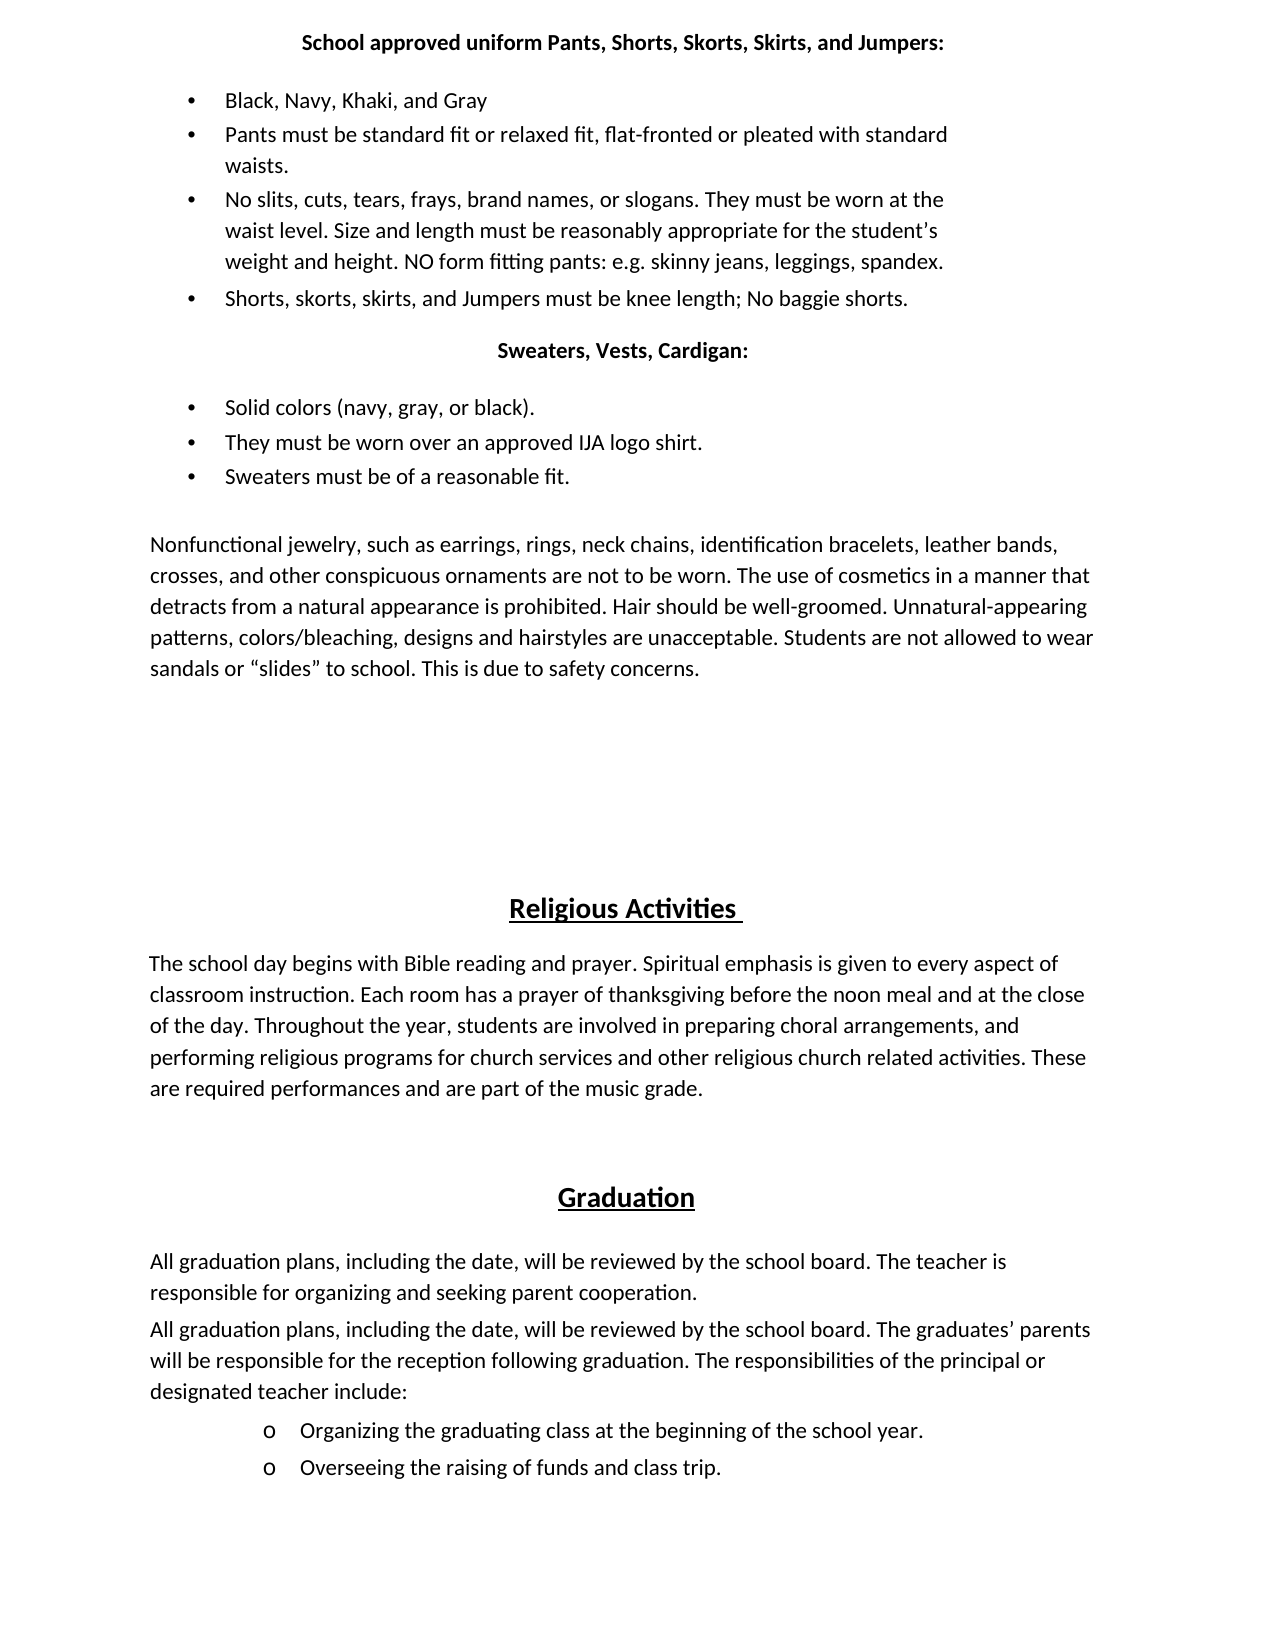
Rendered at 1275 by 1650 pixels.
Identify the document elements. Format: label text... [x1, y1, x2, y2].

text All graduation plans, including the date, will be reviewed by the school board. The teacher is responsible for organizing and seeking parent cooperation. [150, 1247, 1096, 1306]
list Solid colors (navy, gray, or black). [187, 393, 993, 422]
list Shorts, skorts, skirts, and Jumpers must be knee length; No baggie shorts. [187, 284, 993, 312]
list Sweaters must be of a reasonable fit. [187, 462, 993, 490]
list Organizing the graduating class at the beginning of the school year. [262, 1413, 993, 1445]
text Nonfunctional jewelry, such as earrings, rings, neck chains, identification bracelets, leather bands, crosses, and other conspicuous ornaments are not to be worn. The use of cosmetics in a manner that detracts from a natural appearance is prohibited. Hair should be well-groomed. Unnatural-appearing patterns, colors/bleaching, designs and hairstyles are unacceptable. Students are not allowed to wear sandals or “slides” to school. This is due to safety concerns. [150, 530, 1096, 682]
list No slits, cuts, tears, frays, brand names, or slogans. They must be worn at the waist level. Size and length must be reasonably appropriate for the student’s weight and height. NO form fitting pants: e.g. skinny jeans, leggings, spandex. [187, 185, 993, 275]
text Graduation [156, 1179, 1096, 1214]
list They must be worn over an approved IJA logo shirt. [187, 428, 993, 456]
list Black, Navy, Khaki, and Gray [187, 86, 993, 114]
list Overseeing the raising of funds and class trip. [262, 1451, 993, 1482]
list Pants must be standard fit or relaxed fit, flat-fronted or pleated with standard waists. [187, 120, 993, 179]
text Sweaters, Vests, Cardigan: [150, 336, 1096, 364]
text All graduation plans, including the date, will be reviewed by the school board. The graduates’ parents will be responsible for the reception following graduation. The responsibilities of the principal or designated teacher include: [150, 1315, 1096, 1405]
text The school day begins with Bible reading and prayer. Spiritual emphasis is given to every aspect of classroom instruction. Each room has a prayer of thanksgiving before the noon meal and at the close of the day. Throughout the year, students are involved in preparing choral arrangements, and performing religious programs for church services and other religious church related activities. These are required performances and are part of the music grade. [148, 949, 1096, 1102]
text Religious Activities [150, 890, 1096, 926]
text School approved uniform Pants, Shorts, Skorts, Skirts, and Jumpers: [150, 28, 1096, 57]
